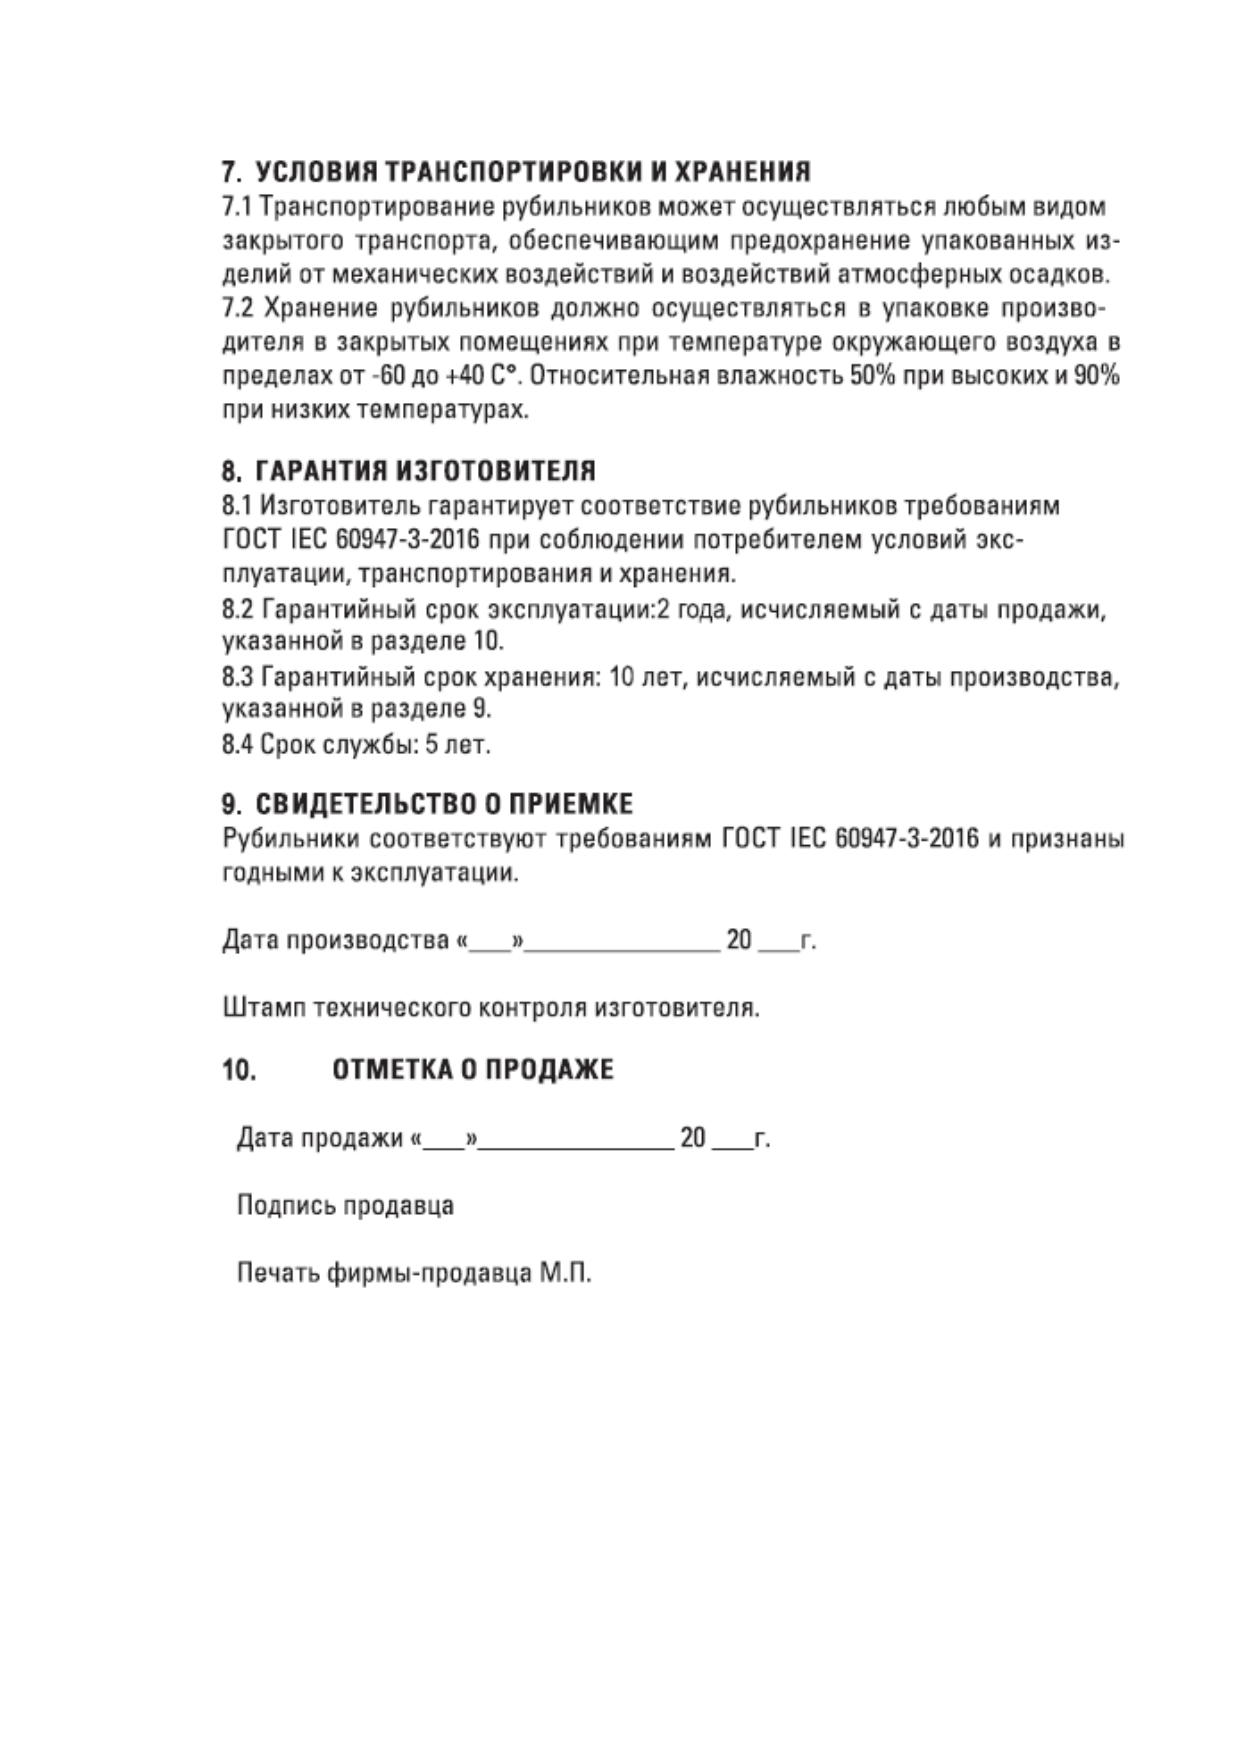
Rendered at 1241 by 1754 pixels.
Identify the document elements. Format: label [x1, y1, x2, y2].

picture [177, 118, 1177, 1347]
